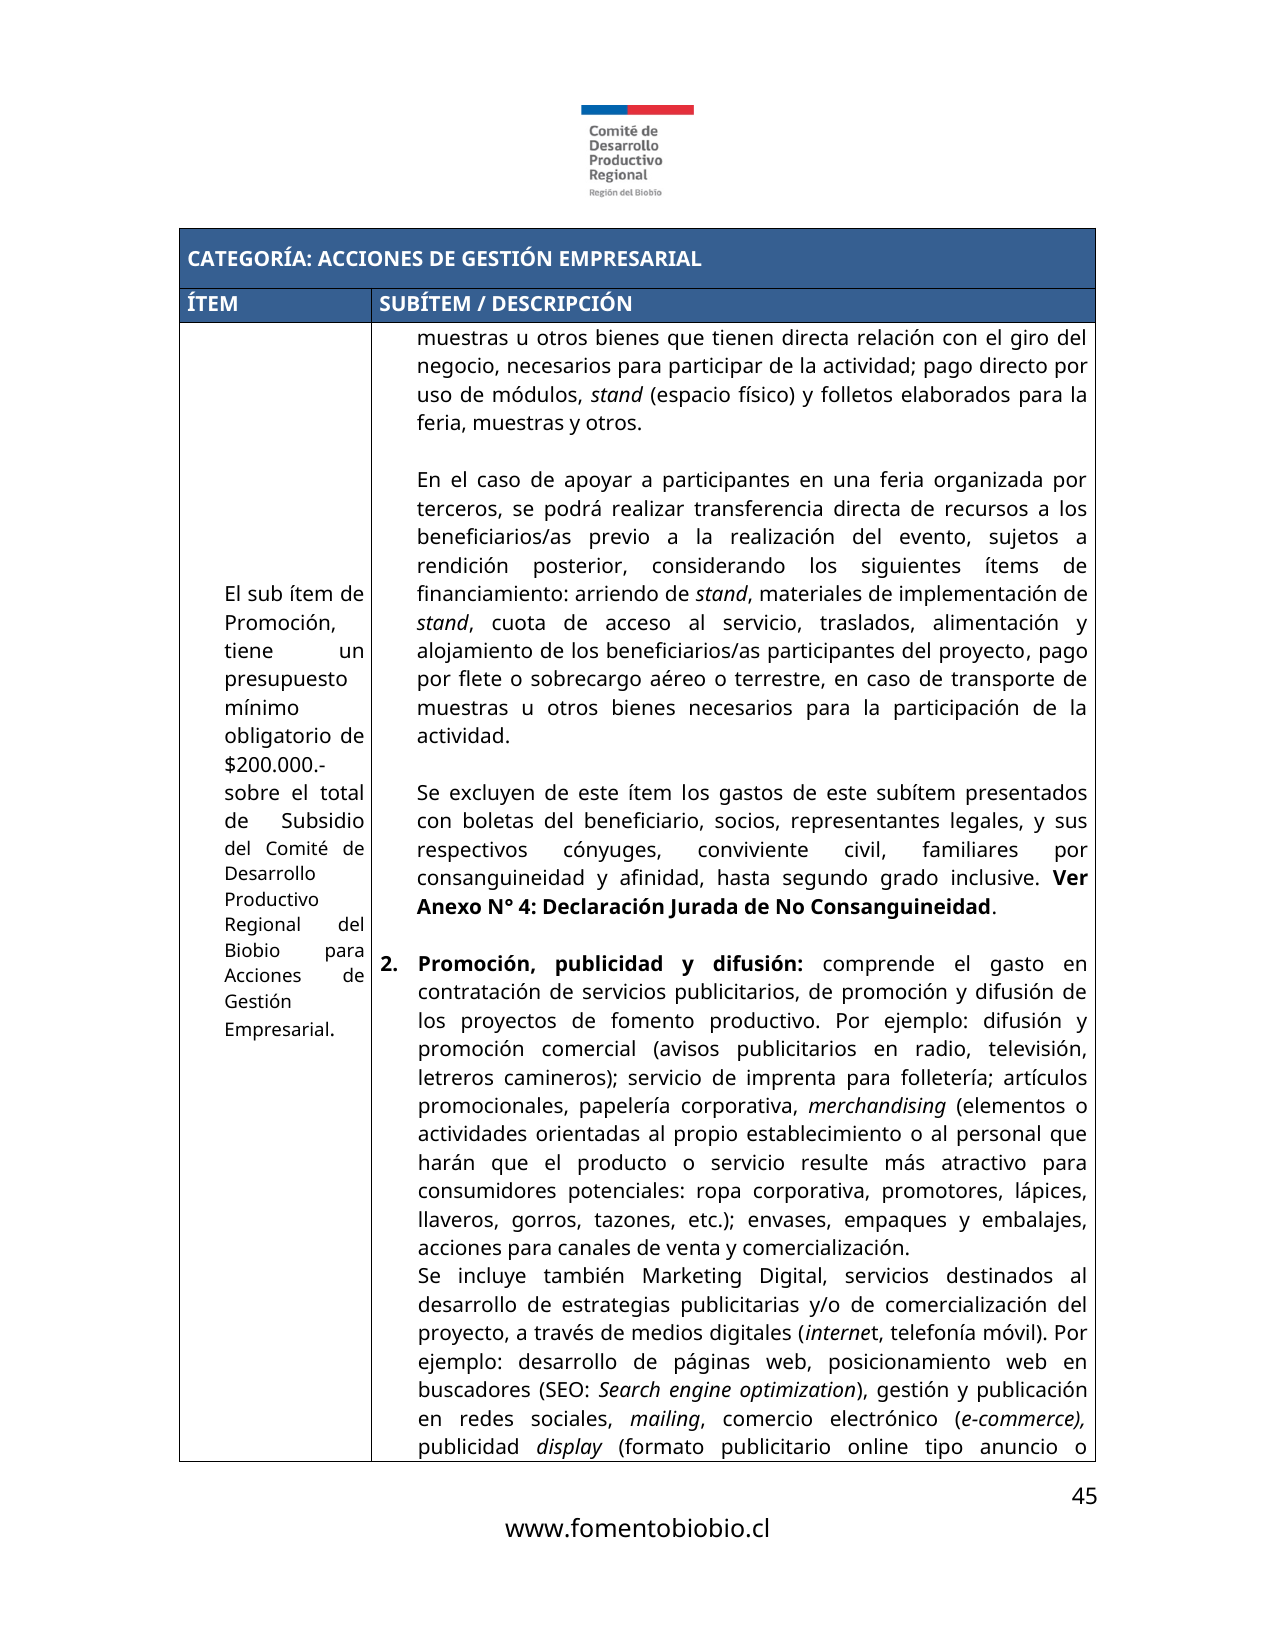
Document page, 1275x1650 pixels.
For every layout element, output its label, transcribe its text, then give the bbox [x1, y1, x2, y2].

table_cell SUBÍTEM / DESCRIPCIÓN [372, 289, 1095, 322]
picture [581, 105, 694, 228]
table_cell ÍTEM [180, 289, 371, 322]
table_header CATEGORÍA: ACCIONES DE GESTIÓN EMPRESARIAL [180, 229, 1095, 288]
